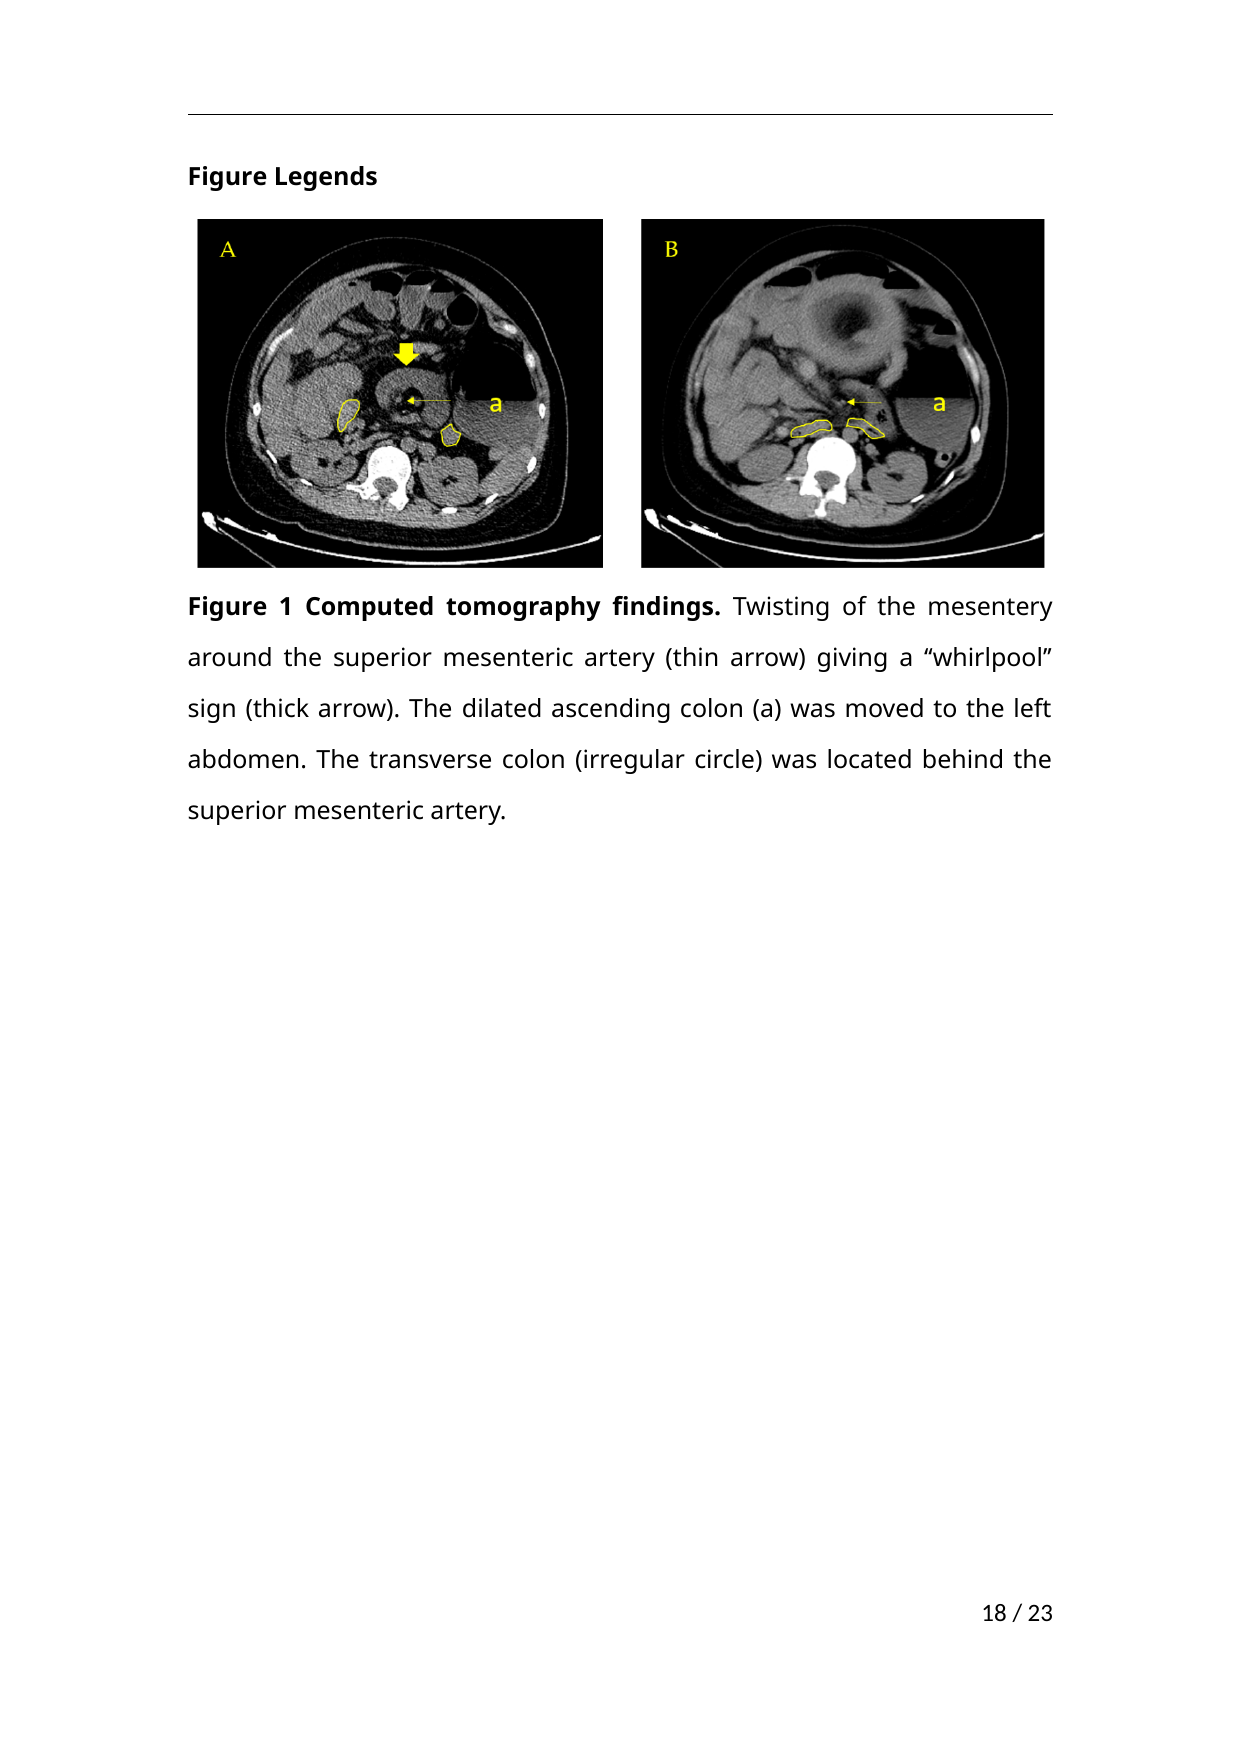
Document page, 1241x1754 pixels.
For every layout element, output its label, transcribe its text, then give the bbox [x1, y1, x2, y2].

text Figure Legends [187, 158, 1053, 193]
picture [187, 209, 1053, 576]
text Figure 1 Computed tomography findings. Twisting of the mesentery around the superior mesenteric artery (thin arrow) giving a ‘‘whirlpool’’ sign (thick arrow). The dilated ascending colon (a) was moved to the left abdomen. The transverse colon (irregular circle) was located behind the superior mesenteric artery. [187, 589, 1053, 827]
